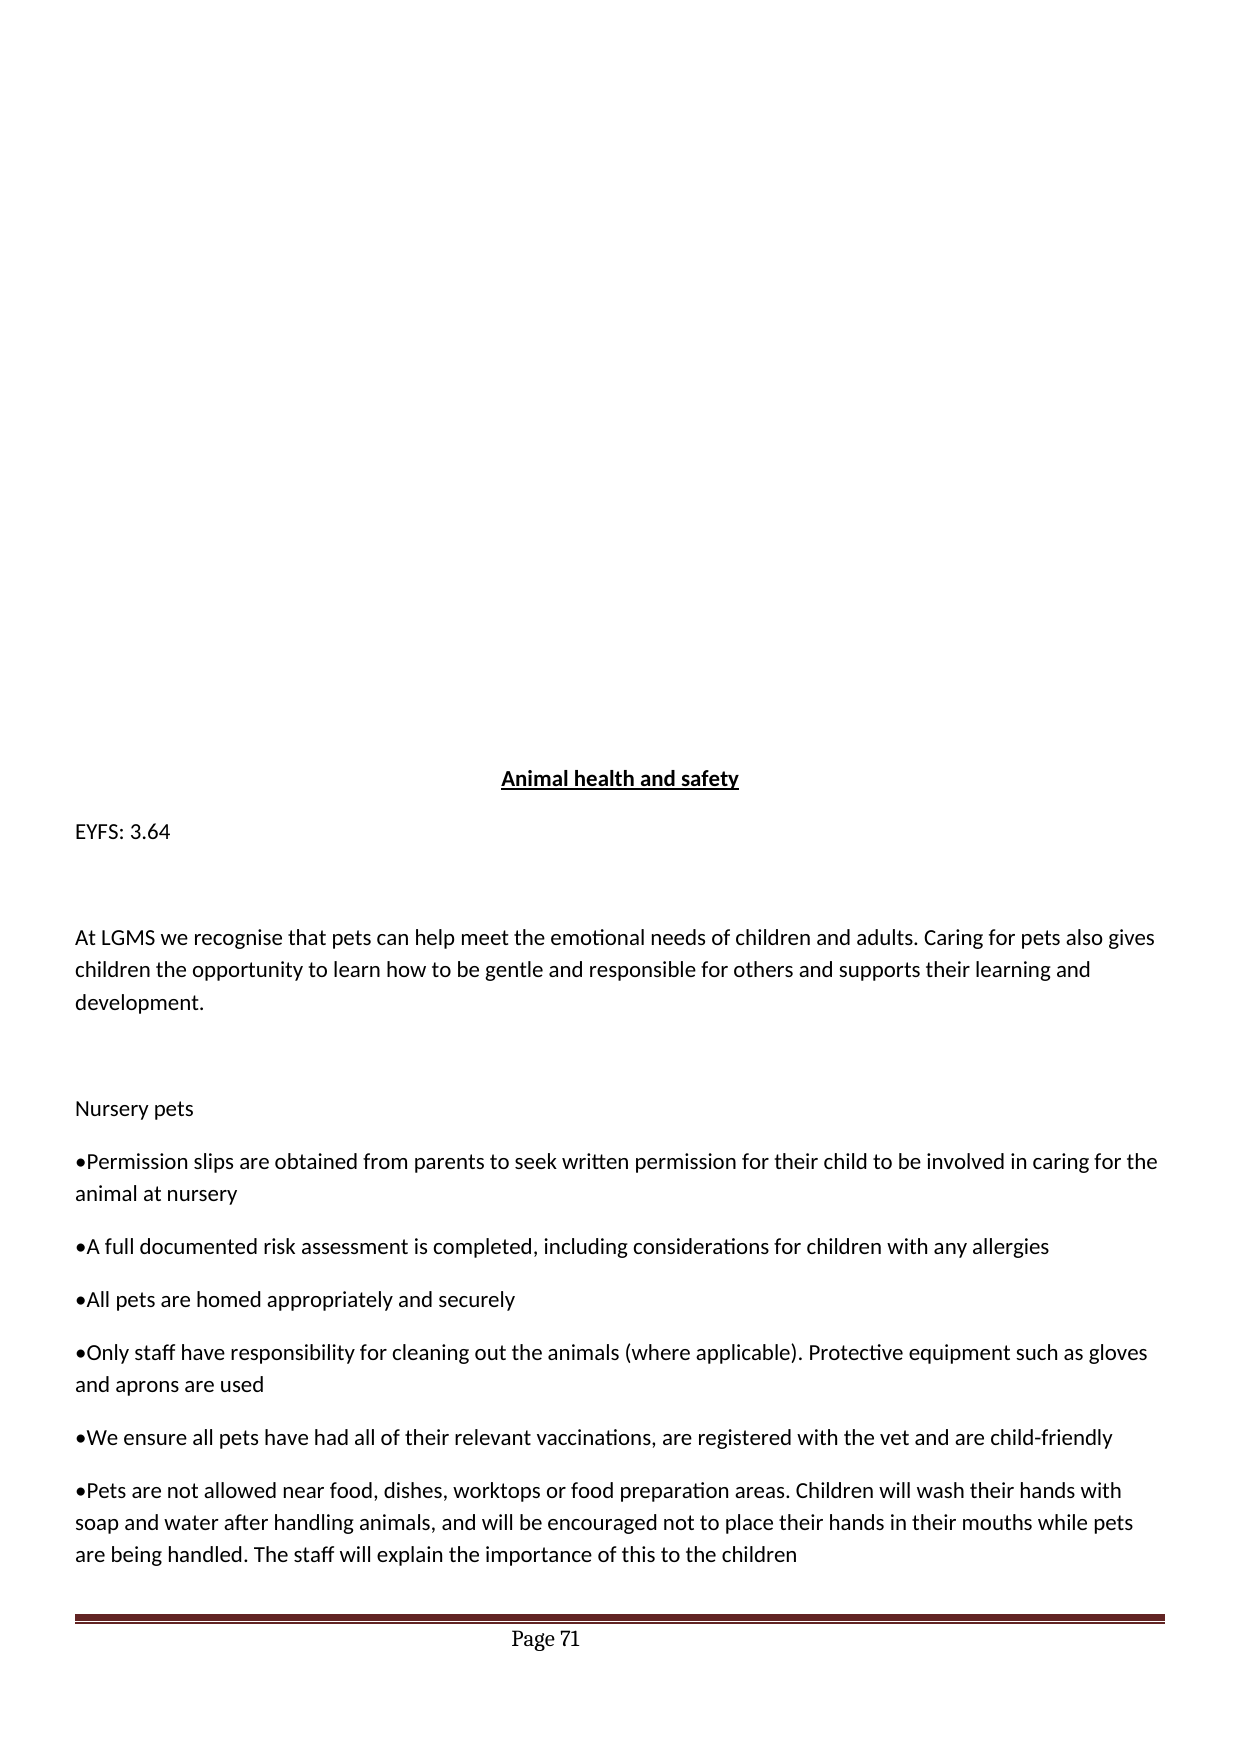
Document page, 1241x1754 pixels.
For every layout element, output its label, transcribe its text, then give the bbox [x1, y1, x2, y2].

text At LGMS we recognise that pets can help meet the emotional needs of children and adults. Caring for pets also gives children the opportunity to learn how to be gentle and responsible for others and supports their learning and development. [75, 923, 1165, 1016]
text Animal health and safety [75, 764, 1165, 792]
text Nursery pets [75, 1094, 1165, 1122]
text •Only staff have responsibility for cleaning out the animals (where applicable). Protective equipment such as gloves and aprons are used [75, 1338, 1165, 1398]
text •Permission slips are obtained from parents to seek written permission for their child to be involved in caring for the animal at nursery [75, 1147, 1165, 1207]
text EYFS: 3.64 [75, 817, 1165, 845]
text •All pets are homed appropriately and securely [75, 1285, 1165, 1313]
text •We ensure all pets have had all of their relevant vaccinations, are registered with the vet and are child-friendly [75, 1423, 1165, 1451]
text •A full documented risk assessment is completed, including considerations for children with any allergies [75, 1232, 1165, 1260]
text •Pets are not allowed near food, dishes, worktops or food preparation areas. Children will wash their hands with soap and water after handling animals, and will be encouraged not to place their hands in their mouths while pets are being handled. The staff will explain the importance of this to the children [75, 1476, 1165, 1569]
